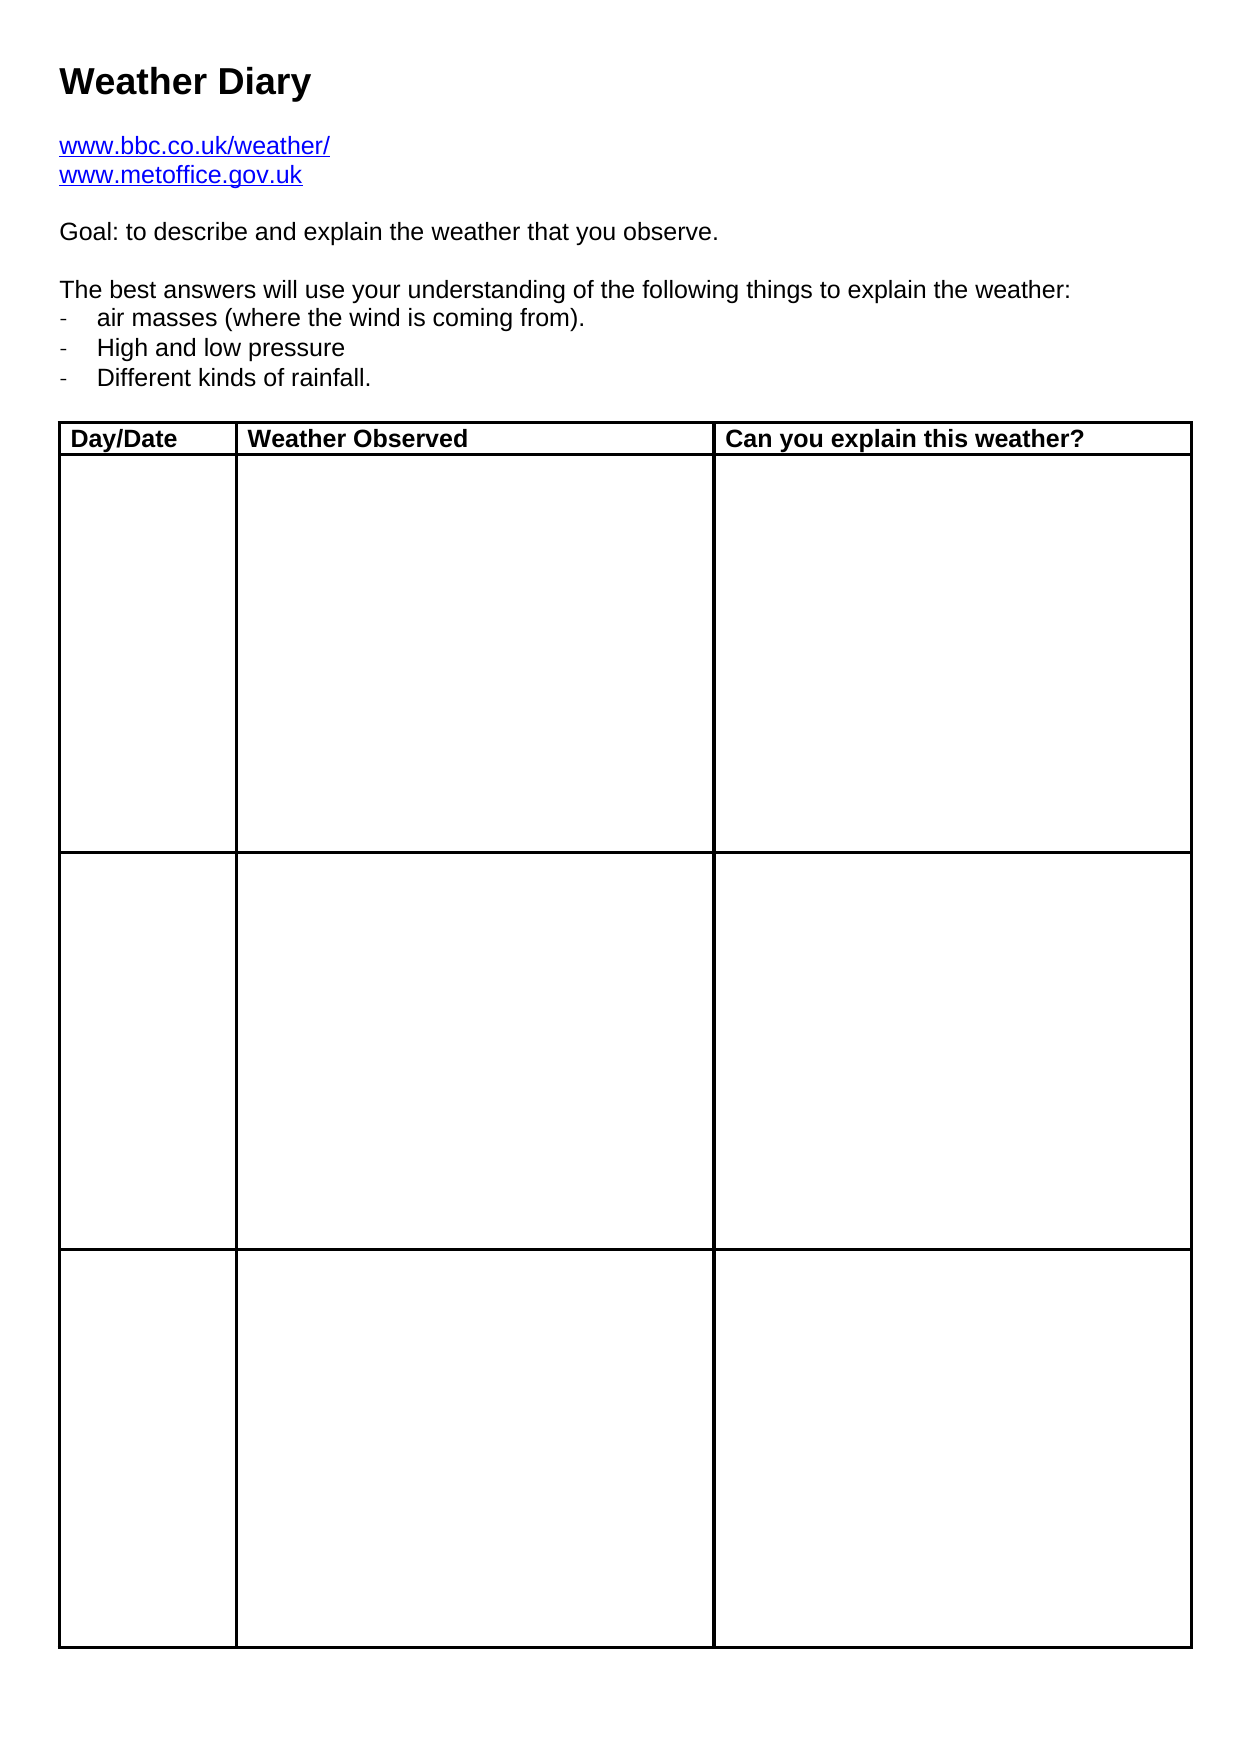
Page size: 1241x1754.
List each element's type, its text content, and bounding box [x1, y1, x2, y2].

text www.bbc.co.uk/weather/ [59, 131, 1181, 160]
list High and low pressure [59, 333, 1181, 363]
table_cell [61, 456, 235, 851]
table_cell [61, 854, 235, 1248]
table_cell [716, 1251, 1190, 1646]
table_cell [238, 1251, 712, 1646]
table_header Weather Observed [238, 424, 712, 453]
table_cell [238, 456, 712, 851]
text Goal: to describe and explain the weather that you observe. [59, 217, 1181, 246]
table_cell [716, 854, 1190, 1248]
table_header Day/Date [61, 424, 235, 453]
text Weather Diary [59, 59, 1181, 102]
list air masses (where the wind is coming from). [59, 303, 1181, 333]
table_cell [238, 854, 712, 1248]
text www.metoffice.gov.uk [59, 160, 1181, 188]
table_cell [716, 456, 1190, 851]
table_header Can you explain this weather? [716, 424, 1190, 453]
text The best answers will use your understanding of the following things to explain the weather: [59, 275, 1181, 303]
list Different kinds of rainfall. [59, 363, 1181, 392]
table_cell [61, 1251, 235, 1646]
